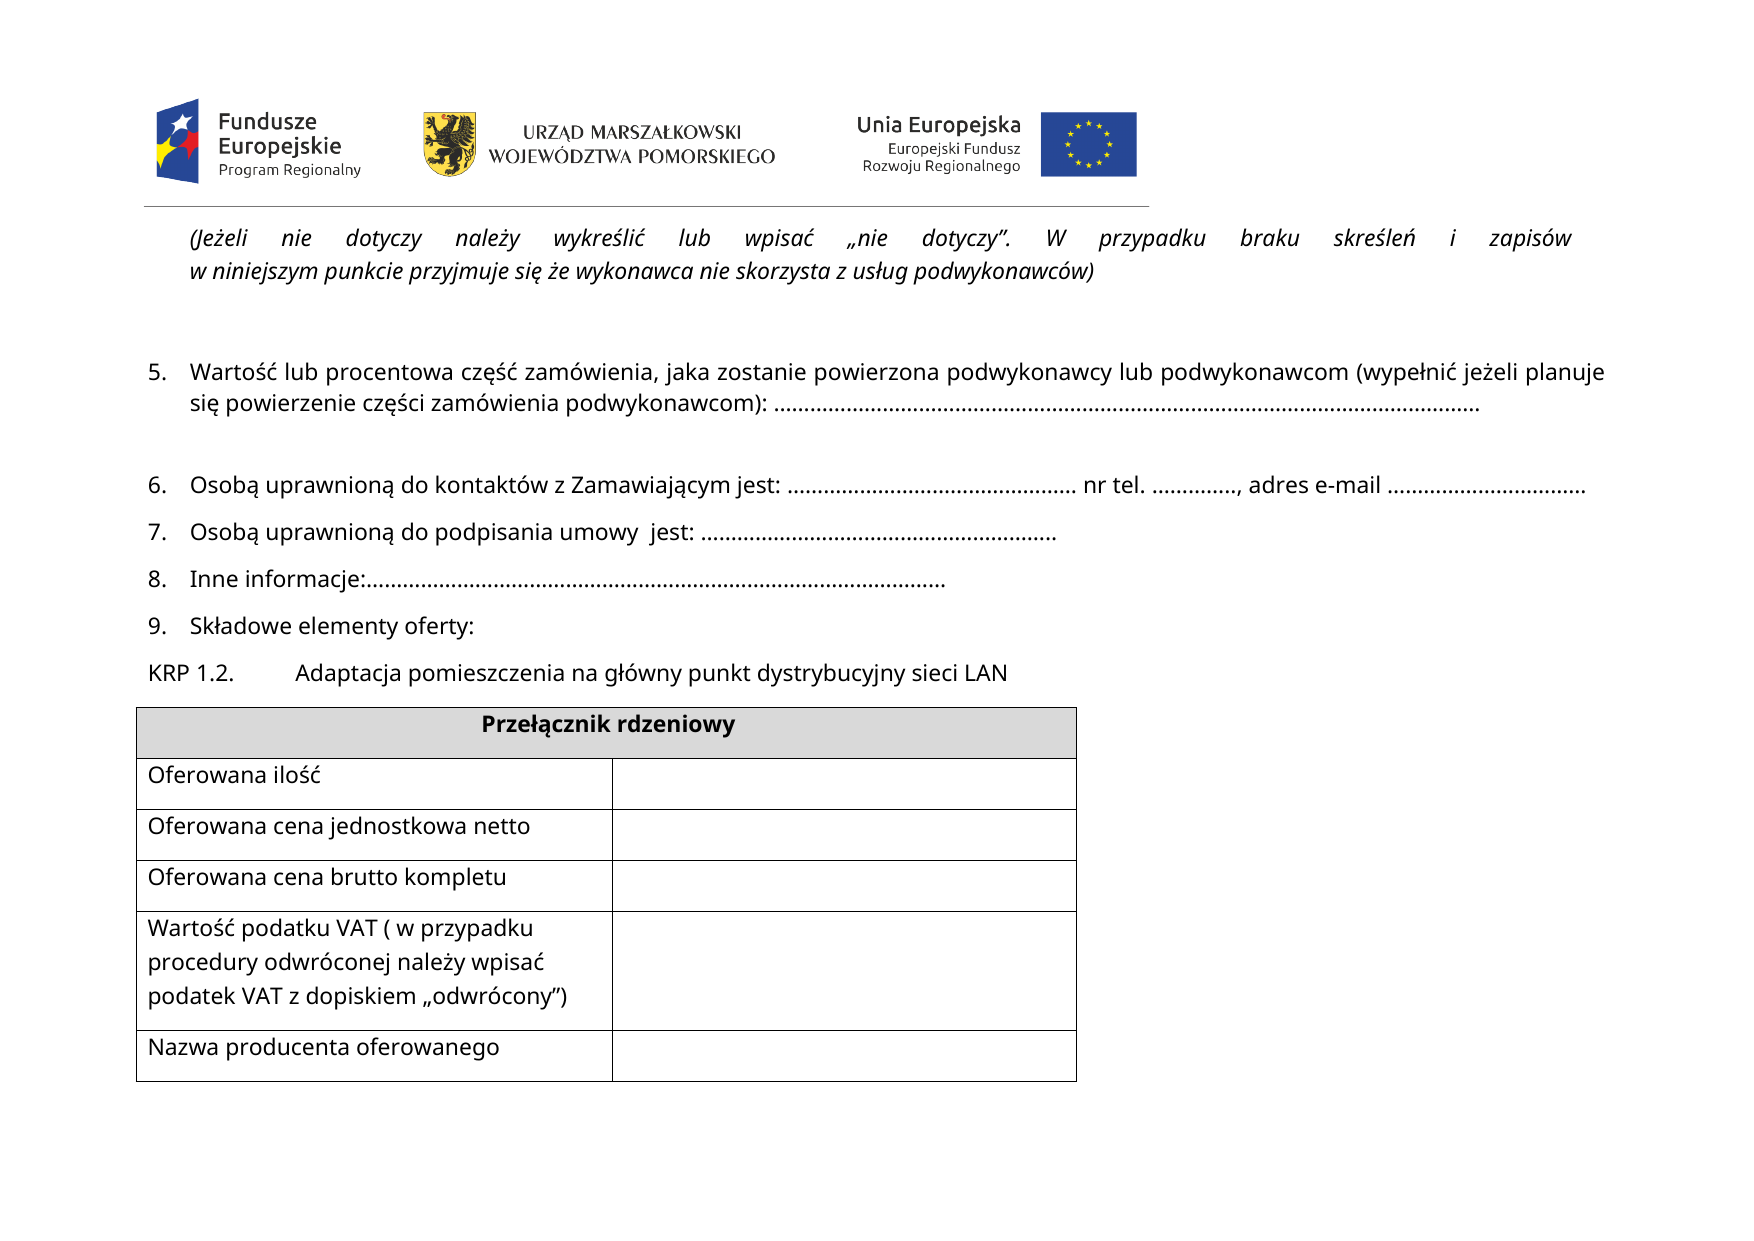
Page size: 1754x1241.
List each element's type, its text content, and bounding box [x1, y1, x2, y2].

picture [143, 98, 1150, 207]
table_cell [613, 912, 1076, 1030]
text KRP 1.2. Adaptacja pomieszczenia na główny punkt dystrybucyjny sieci LAN [148, 657, 1606, 688]
list Osobą uprawnioną do kontaktów z Zamawiającym jest: ………………………………………… nr tel. ………….., adres e-mail …………………………… [148, 469, 1606, 500]
table_header Przełącznik rdzeniowy [137, 708, 1076, 758]
text (Jeżeli nie dotyczy należy wykreślić lub wpisać „nie dotyczy”. W przypadku braku skreśleń i zapisów w niniejszym punkcie przyjmuje się że wykonawca nie skorzysta z usług podwykonawców) [189, 222, 1606, 287]
table_cell [613, 759, 1076, 809]
list Składowe elementy oferty: [148, 610, 1606, 641]
table_cell [613, 1031, 1076, 1081]
table_cell Oferowana cena jednostkowa netto [137, 810, 612, 860]
table_cell [613, 861, 1076, 911]
list Osobą uprawnioną do podpisania umowy jest: ………………………………………………….. [148, 516, 1606, 547]
list Inne informacje:…………………………………………………………………………………… [148, 563, 1606, 594]
table_cell Oferowana cena brutto kompletu [137, 861, 612, 911]
table_cell Nazwa producenta oferowanego produktu [137, 1031, 612, 1081]
table_cell Oferowana ilość [137, 759, 612, 809]
list Wartość lub procentowa część zamówienia, jaka zostanie powierzona podwykonawcy lub podwykonawcom (wypełnić jeżeli planuje się powierzenie części zamówienia podwykonawcom): ……………………………………………………………………………………………………… [148, 356, 1606, 419]
table_cell [613, 810, 1076, 860]
table_cell Wartość podatku VAT ( w przypadku procedury odwróconej należy wpisać podatek VAT z dopiskiem „odwrócony”) [137, 912, 612, 1030]
